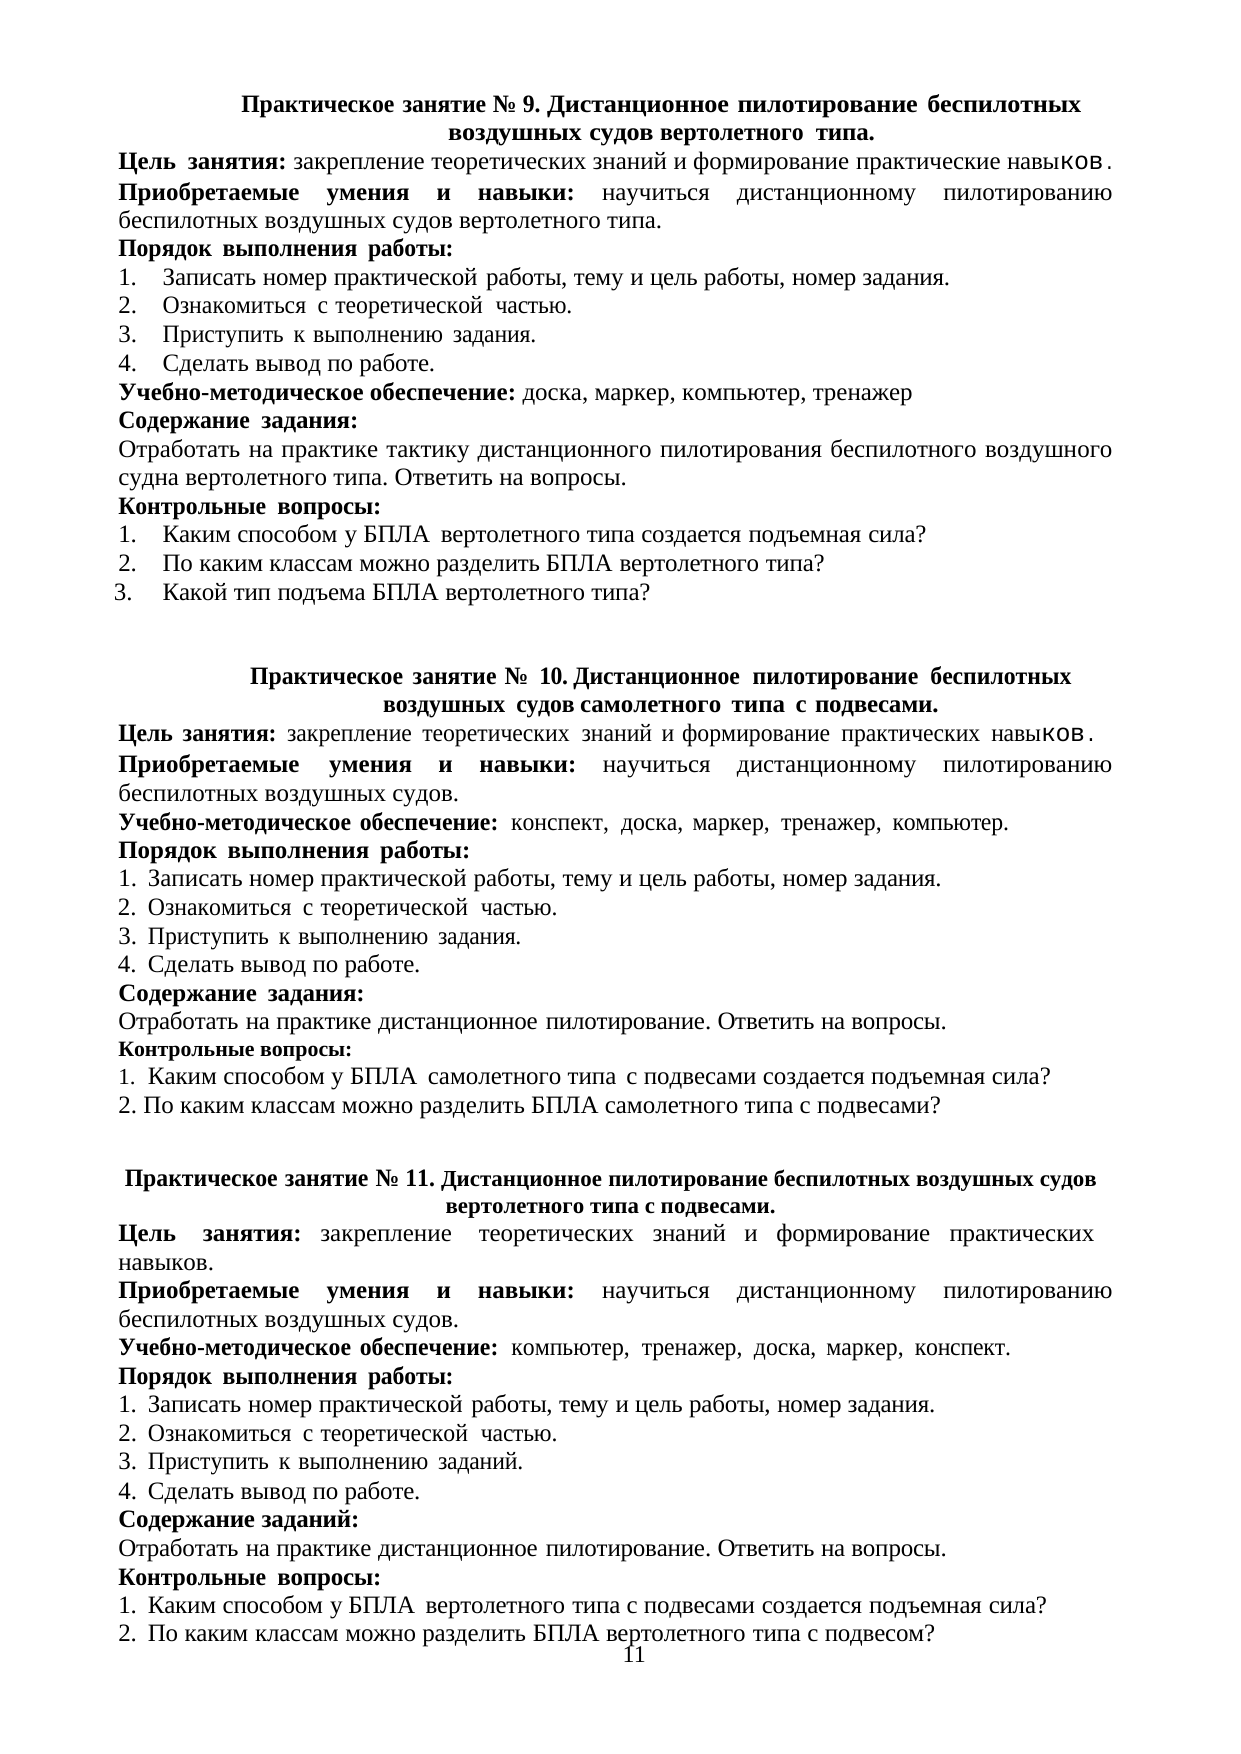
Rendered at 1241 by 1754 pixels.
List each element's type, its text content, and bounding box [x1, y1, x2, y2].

list Сделать вывод по работе. [118, 950, 1152, 978]
subtitle Контрольные вопросы: [118, 491, 1152, 520]
subtitle Порядок выполнения работы: [118, 234, 1152, 262]
list По каким классам можно разделить БПЛА вертолетного типа с подвесом? [118, 1619, 1152, 1647]
list Каким способом у БПЛА вертолетного типа с подвесами создается подъемная сила? [118, 1591, 1152, 1619]
list По каким классам можно разделить БПЛА вертолетного типа? [118, 548, 1152, 577]
text Цель занятия: закрепление теоретических знаний и формирование практических навыков. [118, 718, 1152, 749]
list Записать номер практической работы, тему и цель работы, номер задания. [118, 864, 1152, 892]
text Учебно-методическое обеспечение: конспект, доска, маркер, тренажер, компьютер. [118, 807, 1152, 836]
text Порядок выполнения работы: [118, 836, 1152, 864]
list Записать номер практической работы, тему и цель работы, номер задания. [118, 1390, 1152, 1418]
list Сделать вывод по работе. [118, 1476, 1152, 1505]
list Записать номер практической работы, тему и цель работы, номер задания. [118, 262, 1152, 291]
list Ознакомиться с теоретической частью. [118, 893, 1152, 921]
list 2. Пo каким классам можно разделить БПЛА самолетного типа с подвесами? [118, 1090, 1063, 1119]
subtitle Содержание задания: [118, 406, 1152, 435]
text Отработать на практике тактику дистанционного пилотирования беспилотного воздушного судна вертолетного типа. Ответить на вопросы. [118, 435, 1112, 491]
subtitle Порядок выполнения работы: [118, 1361, 1152, 1390]
subtitle Содержание заданий: [118, 1505, 1152, 1533]
list Приступить к выполнению задания. [118, 319, 1152, 348]
text Отработать на практике дистанционное пилотирование. Ответить на вопросы. [118, 1007, 1152, 1035]
subtitle Контрольные вопросы: [118, 1562, 1152, 1591]
list Каким способом у БПЛА самолетного типа с подвесами создается подъемная сила? [118, 1061, 1063, 1090]
list Каким способом у БПЛА вертолетного типа создается подъемная сила? [118, 520, 1152, 548]
list Сделать вывод по работе. [118, 348, 1152, 377]
list Ознакомиться с теоретической частью. [118, 1418, 1152, 1447]
text Учебно-методическое обеспечение: доска, маркер, компьютер, тренажер [118, 377, 1152, 406]
text Приобретаемые умения и навыки: научиться дистанционному пилотированию беспилотных воздушных судов. [118, 1276, 1112, 1332]
text Учебно-методическое обеспечение: компьютер, тренажер, доска, маркер, конспект. [118, 1332, 1152, 1361]
list Ознакомиться с теоретической частью. [118, 291, 1152, 319]
list Приступить к выполнению задания. [118, 921, 1152, 950]
list Какой тип подъема БПЛА вертолетного типа? [114, 577, 1152, 606]
text Отработать на практике дистанционное пилотирование. Ответить на вопросы. [118, 1533, 1152, 1562]
text Приобретаемые умения и навыки: научиться дистанционному пилотированию беспилотных воздушных судов вертолетного типа. [118, 177, 1112, 234]
text Содержание задания: [118, 978, 1103, 1007]
subtitle Практическое занятие № 9. Дистанционное пилотирование беспилотных воздушных судов вертолетного типа. [219, 89, 1103, 146]
text Цель занятия: закрепление теоретических знаний и формирование практических навыков. [118, 1218, 1094, 1276]
text Контрольные вопросы: [118, 1036, 1152, 1061]
list Приступить к выполнению заданий. [118, 1447, 1152, 1475]
text Приобретаемые умения и навыки: научиться дистанционному пилотированию беспилотных воздушных судов. [118, 749, 1112, 807]
text Практическое занятие № 11. Дистанционное пилотирование беспилотных воздушных судов вертолетного типа с подвесами. [118, 1163, 1103, 1218]
subtitle Практическое занятие № 10. Дистанционное пилотирование беспилотных воздушных судов самолетного типа с подвесами. [218, 661, 1103, 718]
text Цель занятия: закрепление теоретических знаний и формирование практические навыков. [118, 146, 1152, 177]
